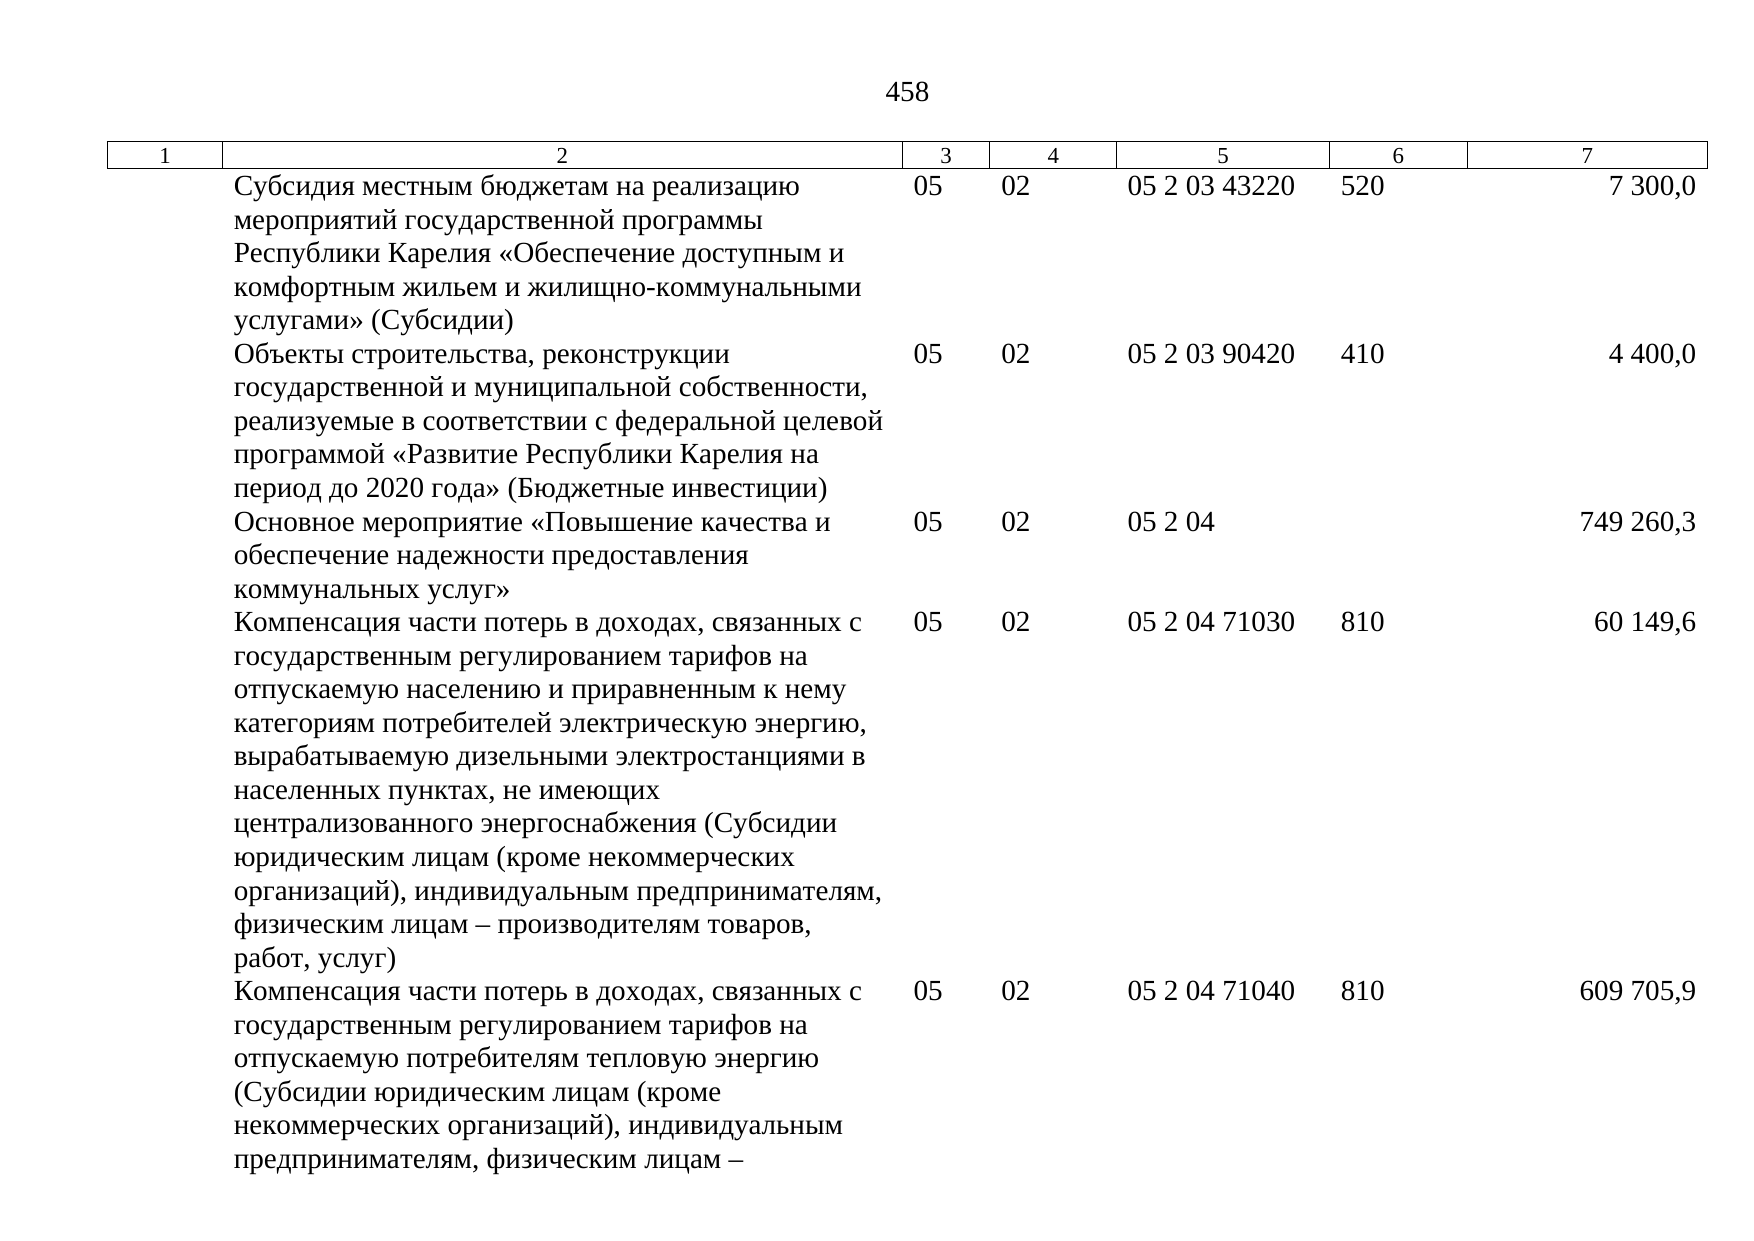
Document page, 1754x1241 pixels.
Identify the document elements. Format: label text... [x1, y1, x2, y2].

table_header 5 [1117, 142, 1329, 168]
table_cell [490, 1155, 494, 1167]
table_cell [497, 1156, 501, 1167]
table_header 7 [1468, 142, 1707, 168]
table_header 1 [108, 142, 222, 168]
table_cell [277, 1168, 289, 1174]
table_header 4 [990, 142, 1116, 168]
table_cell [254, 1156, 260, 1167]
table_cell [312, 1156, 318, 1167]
table_header 2 [223, 142, 902, 168]
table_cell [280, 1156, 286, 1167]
table_header 6 [1330, 142, 1467, 168]
table_header 3 [903, 142, 989, 168]
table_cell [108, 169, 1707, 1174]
